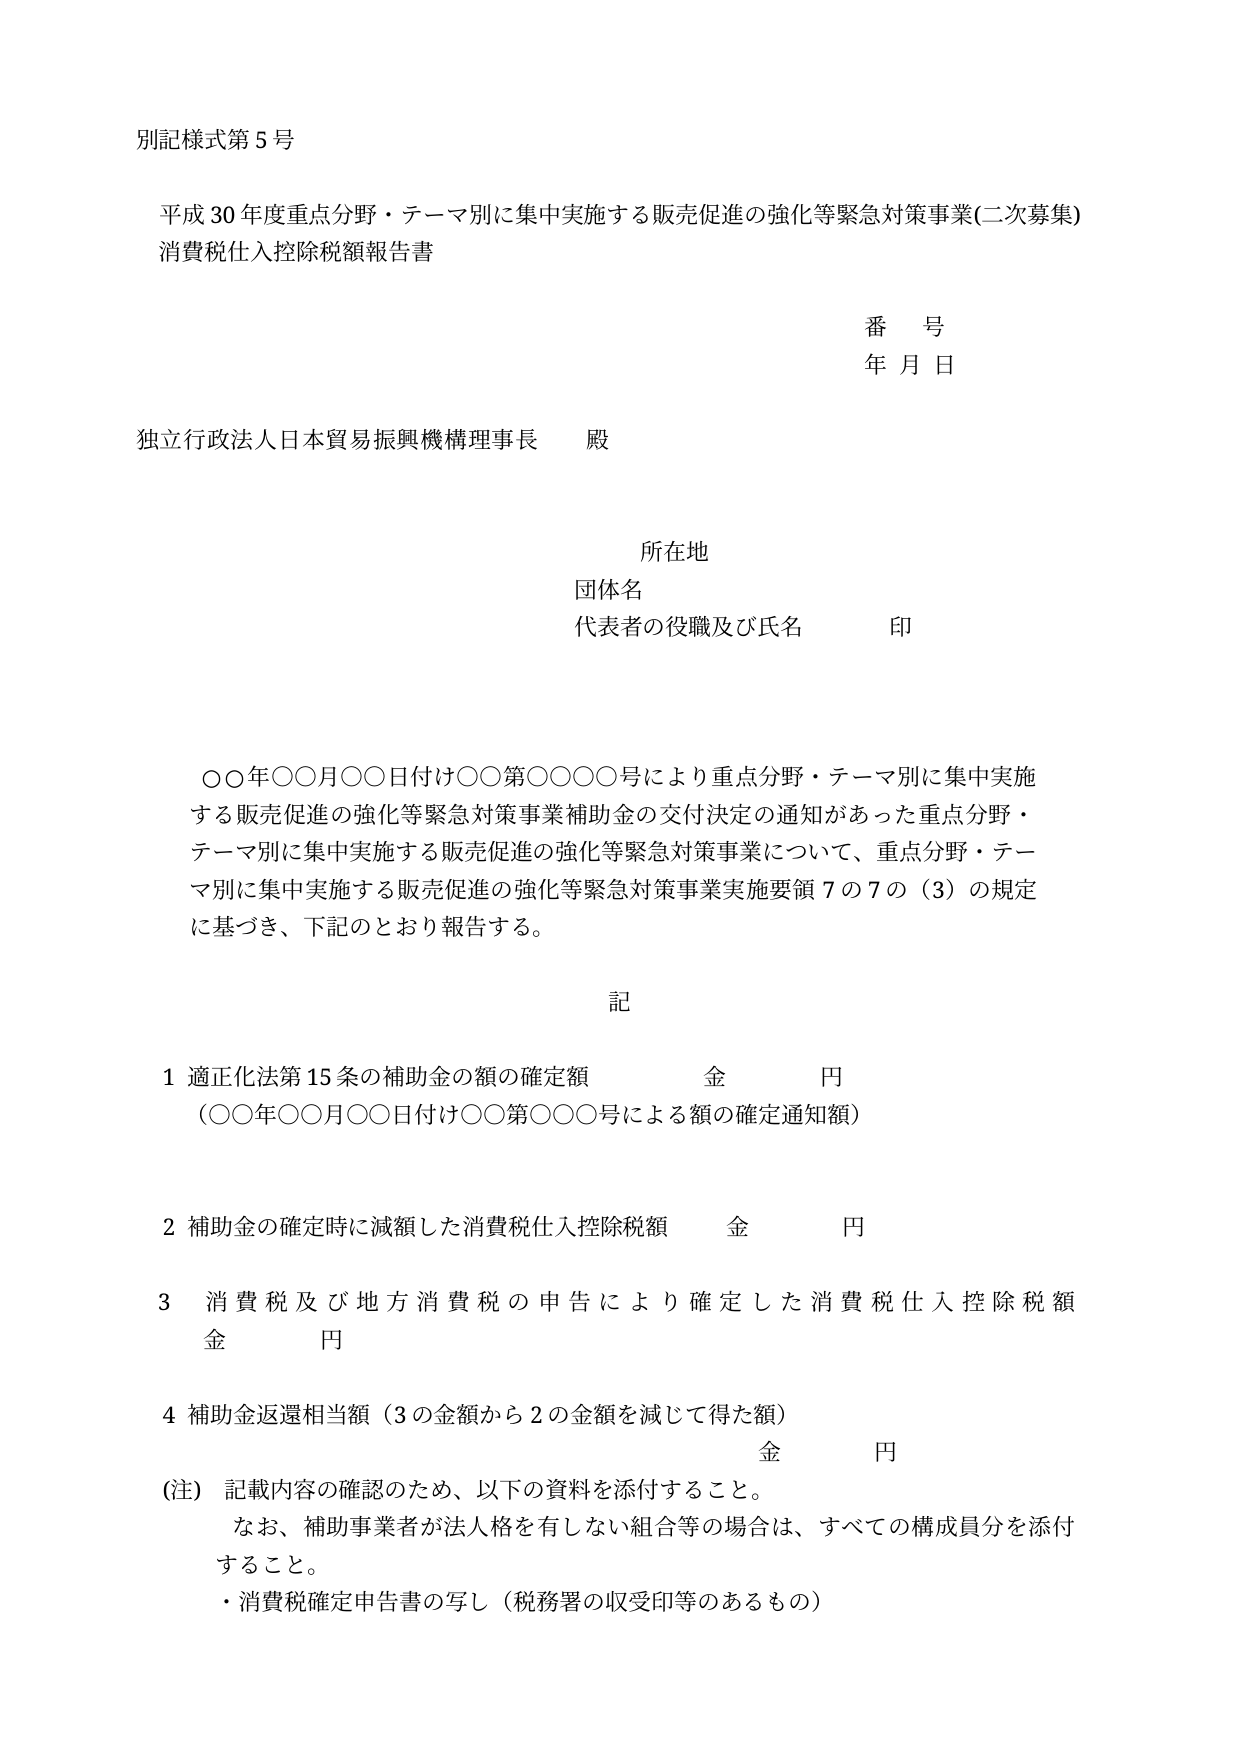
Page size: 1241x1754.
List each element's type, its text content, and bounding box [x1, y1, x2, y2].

text 代表者の役職及び氏名 印 [136, 607, 1104, 644]
text なお、補助事業者が法人格を有しない組合等の場合は、すべての構成員分を添付すること。 [162, 1507, 1078, 1582]
text ・消費税確定申告書の写し（税務署の収受印等のあるもの） [162, 1582, 1078, 1619]
text 番 号 [136, 307, 1104, 344]
text (注) 記載内容の確認のため、以下の資料を添付すること。 [162, 1469, 1078, 1507]
text 4 補助金返還相当額（3の金額から2の金額を減じて得た額） [162, 1394, 1078, 1432]
text 別記様式第5号 [136, 119, 1104, 157]
text 団体名 [136, 569, 1104, 607]
text 所在地 [136, 532, 1104, 569]
text 独立行政法人日本貿易振興機構理事長 殿 [136, 419, 1104, 457]
text 金 円 [162, 1432, 1078, 1469]
text 2 補助金の確定時に減額した消費税仕入控除税額 金 円 [162, 1207, 1078, 1244]
text 記 [136, 982, 1104, 1019]
text 3 消費税及び地方消費税の申告により確定した消費税仕入控除税額 金 円 [158, 1282, 1078, 1357]
text 年 月 日 [136, 344, 1104, 382]
text 平成30年度重点分野・テーマ別に集中実施する販売促進の強化等緊急対策事業(二次募集) [136, 194, 1104, 232]
text 消費税仕入控除税額報告書 [136, 232, 1104, 269]
text （○○年○○月○○日付け○○第○○○号による額の確定通知額） [162, 1094, 1078, 1132]
text ○○年○○月○○日付け○○第○○○○号により重点分野・テーマ別に集中実施する販売促進の強化等緊急対策事業補助金の交付決定の通知があった重点分野・テーマ別に集中実施する販売促進の強化等緊急対策事業について、重点分野・テーマ別に集中実施する販売促進の強化等緊急対策事業実施要領7の7の（3）の規定に基づき、下記のとおり報告する。 [189, 757, 1038, 944]
text 1 適正化法第15条の補助金の額の確定額 金 円 [162, 1057, 1078, 1094]
